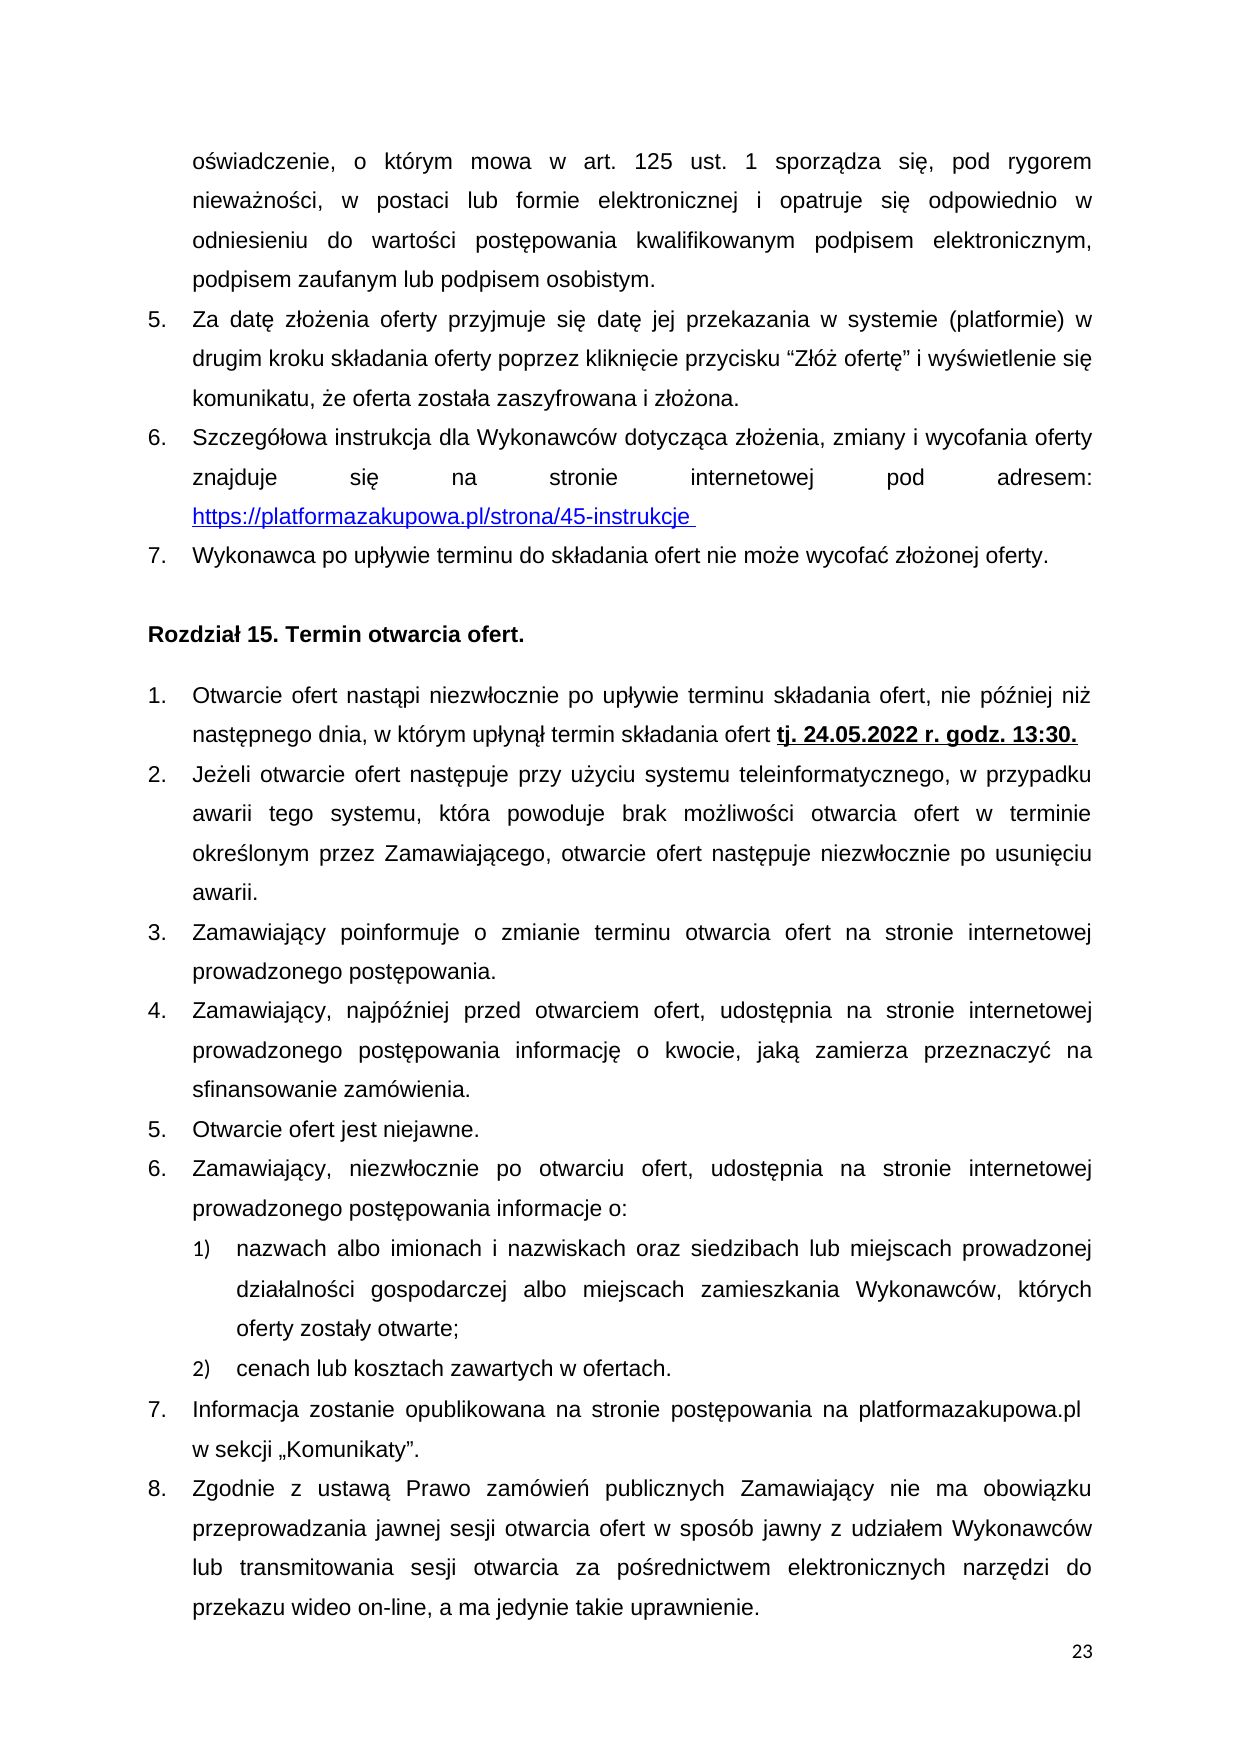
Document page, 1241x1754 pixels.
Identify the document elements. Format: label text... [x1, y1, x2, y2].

text Rozdział 15. Termin otwarcia ofert. [148, 621, 1093, 648]
list Szczegółowa instrukcja dla Wykonawców dotycząca złożenia, zmiany i wycofania oferty znajduje się na stronie internetowej pod adresem: https://platformazakupowa.pl/strona/45-instrukcje [148, 424, 1093, 529]
list Otwarcie ofert nastąpi niezwłocznie po upływie terminu składania ofert, nie później niż następnego dnia, w którym upłynął termin składania ofert tj. 24.05.2022 r. godz. 13:30. [148, 682, 1093, 747]
list Informacja zostanie opublikowana na stronie postępowania na platformazakupowa.pl w sekcji „Komunikaty”. [148, 1396, 1093, 1462]
list Otwarcie ofert jest niejawne. [148, 1116, 1093, 1142]
list cenach lub kosztach zawartych w ofertach. [192, 1354, 1093, 1382]
list Za datę złożenia oferty przyjmuje się datę jej przekazania w systemie (platformie) w drugim kroku składania oferty poprzez kliknięcie przycisku “Złóż ofertę” i wyświetlenie się komunikatu, że oferta została zaszyfrowana i złożona. [148, 306, 1093, 411]
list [148, 148, 1093, 292]
list nazwach albo imionach i nazwiskach oraz siedzibach lub miejscach prowadzonej działalności gospodarczej albo miejscach zamieszkania Wykonawców, których oferty zostały otwarte; [192, 1234, 1093, 1341]
list Zamawiający poinformuje o zmianie terminu otwarcia ofert na stronie internetowej prowadzonego postępowania. [148, 918, 1093, 984]
list Wykonawca po upływie terminu do składania ofert nie może wycofać złożonej oferty. [148, 542, 1093, 569]
list Zamawiający, niezwłocznie po otwarciu ofert, udostępnia na stronie internetowej prowadzonego postępowania informacje o: [148, 1155, 1093, 1221]
list Zamawiający, najpóźniej przed otwarciem ofert, udostępnia na stronie internetowej prowadzonego postępowania informację o kwocie, jaką zamierza przeznaczyć na sfinansowanie zamówienia. [148, 997, 1093, 1103]
list Jeżeli otwarcie ofert następuje przy użyciu systemu teleinformatycznego, w przypadku awarii tego systemu, która powoduje brak możliwości otwarcia ofert w terminie określonym przez Zamawiającego, otwarcie ofert następuje niezwłocznie po usunięciu awarii. [148, 761, 1093, 905]
list Zgodnie z ustawą Prawo zamówień publicznych Zamawiający nie ma obowiązku przeprowadzania jawnej sesji otwarcia ofert w sposób jawny z udziałem Wykonawców lub transmitowania sesji otwarcia za pośrednictwem elektronicznych narzędzi do przekazu wideo on-line, a ma jedynie takie uprawnienie. [148, 1475, 1093, 1620]
